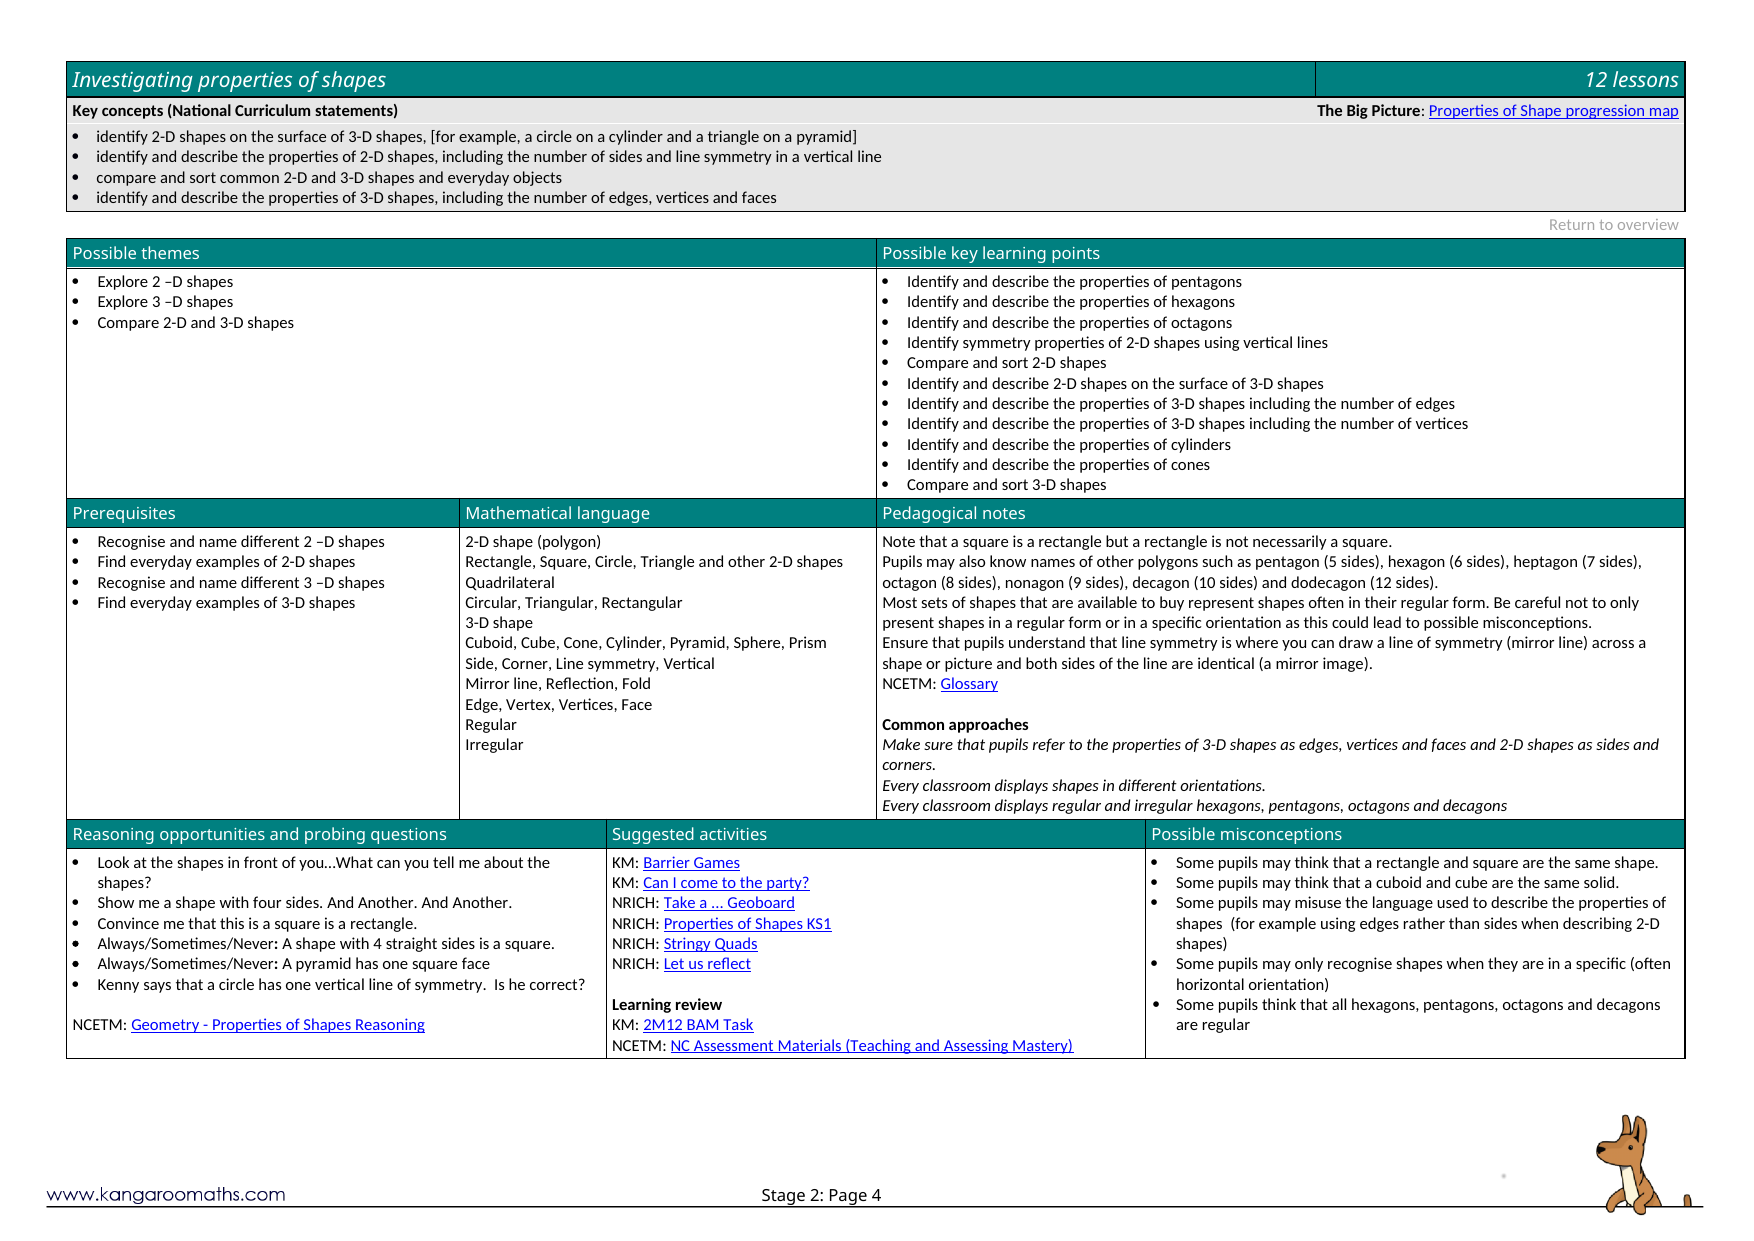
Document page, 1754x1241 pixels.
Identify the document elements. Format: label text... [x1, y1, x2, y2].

picture [45, 1113, 1704, 1222]
table_cell Some pupils may think that a rectangle and square are the same shape. Some pupils may think that a cuboid and cube are the same solid. Some pupils may misuse the language used to describe the properties of shapes (for example using edges rather than sides when describing 2-D shapes) Some pupils may only recognise shapes when they are in a specific (often horizontal orientation) Some pupils think that all hexagons, pentagons, octagons and decagons are regular [1146, 849, 1684, 1058]
table_cell Explore 2 –D shapes Explore 3 –D shapes Compare 2-D and 3-D shapes [67, 269, 876, 498]
table_cell Possible misconceptions [1146, 820, 1684, 848]
table_cell Reasoning opportunities and probing questions [67, 820, 606, 848]
table_cell Mathematical language [460, 499, 876, 527]
table_cell Return to overview [67, 212, 1685, 238]
table_cell Note that a square is a rectangle but a rectangle is not necessarily a square. Pupils may also know names of other polygons such as pentagon (5 sides), hexagon (6 sides), heptagon (7 sides), octagon (8 sides), nonagon (9 sides), decagon (10 sides) and dodecagon (12 sides). Most sets of shapes that are available to buy represent shapes often in their regular form. Be careful not to only present shapes in a regular form or in a specific orientation as this could lead to possible misconceptions. Ensure that pupils understand that line symmetry is where you can draw a line of symmetry (mirror line) across a shape or picture and both sides of the line are identical (a mirror image). NCETM: Glossary Common approaches Make sure that pupils refer to the properties of 3-D shapes as edges, vertices and faces and 2-D shapes as sides and corners. Every classroom displays shapes in different orientations. Every classroom displays regular and irregular hexagons, pentagons, octagons and decagons [877, 528, 1684, 818]
table_cell Key concepts (National Curriculum statements) [67, 98, 831, 123]
table_cell identify 2-D shapes on the surface of 3-D shapes, [for example, a circle on a cylinder and a triangle on a pyramid] identify and describe the properties of 2-D shapes, including the number of sides and line symmetry in a vertical line compare and sort common 2-D and 3-D shapes and everyday objects identify and describe the properties of 3-D shapes, including the number of edges, vertices and faces [67, 124, 1684, 211]
table_cell Suggested activities [607, 820, 1145, 848]
table_cell Look at the shapes in front of you…What can you tell me about the shapes? Show me a shape with four sides. And Another. And Another. Convince me that this is a square is a rectangle. Always/Sometimes/Never: A shape with 4 straight sides is a square. Always/Sometimes/Never: A pyramid has one square face Kenny says that a circle has one vertical line of symmetry. Is he correct? NCETM: Geometry - Properties of Shapes Reasoning [67, 849, 606, 1058]
table_cell Pedagogical notes [877, 499, 1684, 527]
table_header 12 lessons [1316, 62, 1684, 96]
table_header Investigating properties of shapes [67, 62, 1315, 96]
table_cell Recognise and name different 2 –D shapes Find everyday examples of 2-D shapes Recognise and name different 3 –D shapes Find everyday examples of 3-D shapes [67, 528, 459, 818]
table_cell 2-D shape (polygon) Rectangle, Square, Circle, Triangle and other 2-D shapes Quadrilateral Circular, Triangular, Rectangular 3-D shape Cuboid, Cube, Cone, Cylinder, Pyramid, Sphere, Prism Side, Corner, Line symmetry, Vertical Mirror line, Reflection, Fold Edge, Vertex, Vertices, Face Regular Irregular [460, 528, 876, 818]
table_cell KM: Barrier Games KM: Can I come to the party? NRICH: Take a ... Geoboard NRICH: Properties of Shapes KS1 NRICH: Stringy Quads NRICH: Let us reflect Learning review KM: 2M12 BAM Task NCETM: NC Assessment Materials (Teaching and Assessing Mastery) [607, 849, 1145, 1058]
table_cell Prerequisites [67, 499, 459, 527]
table_cell The Big Picture: Properties of Shape progression map [831, 98, 1684, 123]
table_cell Identify and describe the properties of pentagons Identify and describe the properties of hexagons Identify and describe the properties of octagons Identify symmetry properties of 2-D shapes using vertical lines Compare and sort 2-D shapes Identify and describe 2-D shapes on the surface of 3-D shapes Identify and describe the properties of 3-D shapes including the number of edges Identify and describe the properties of 3-D shapes including the number of vertices Identify and describe the properties of cylinders Identify and describe the properties of cones Compare and sort 3-D shapes [877, 269, 1684, 498]
table_cell Possible key learning points [877, 239, 1684, 267]
table_cell Possible themes [67, 239, 876, 267]
